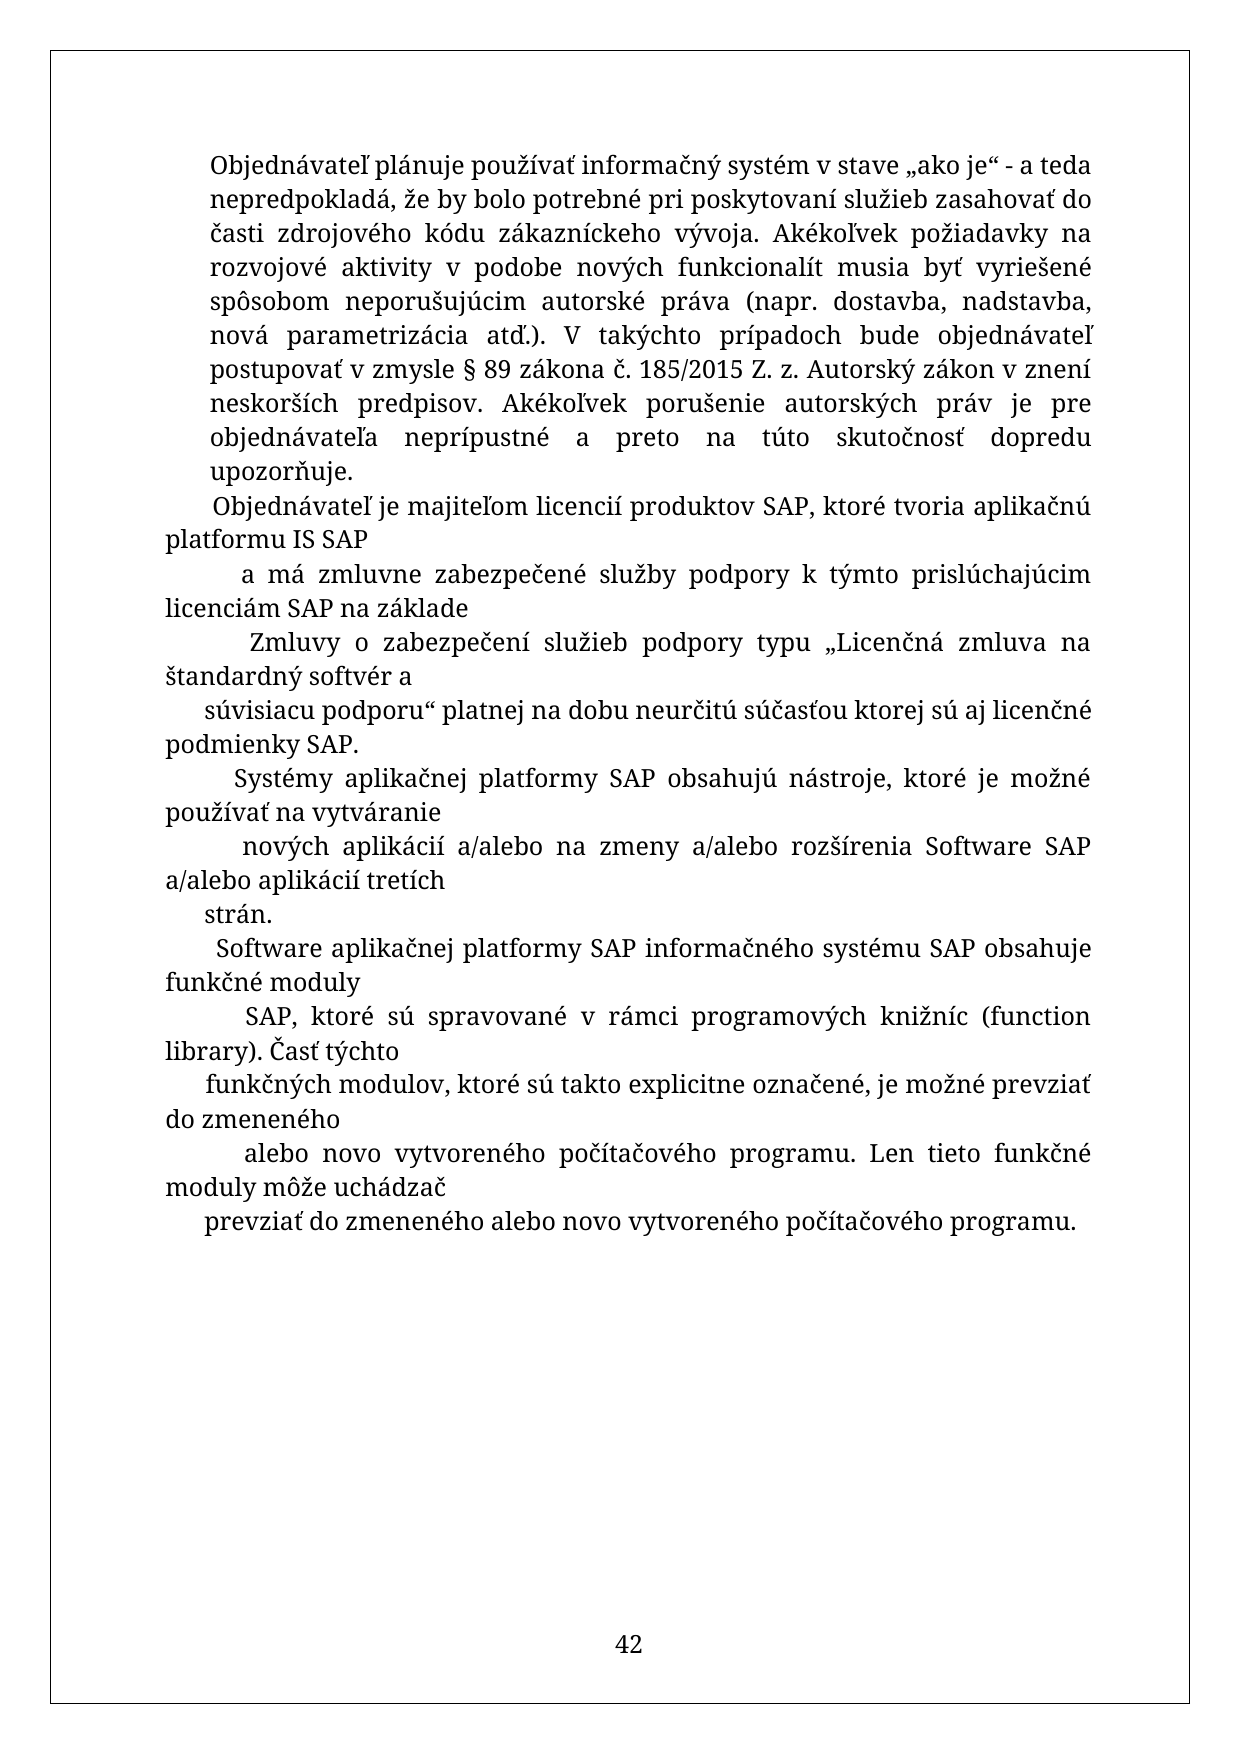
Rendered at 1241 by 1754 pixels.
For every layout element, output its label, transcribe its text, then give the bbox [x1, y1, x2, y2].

text alebo novo vytvoreného počítačového programu. Len tieto funkčné moduly môže uchádzač [165, 1135, 1093, 1203]
text SAP, ktoré sú spravované v rámci programových knižníc (function library). Časť týchto [165, 999, 1093, 1067]
text Systémy aplikačnej platformy SAP obsahujú nástroje, ktoré je možné používať na vytváranie [165, 761, 1093, 829]
text funkčných modulov, ktoré sú takto explicitne označené, je možné prevziať do zmeneného [165, 1067, 1093, 1135]
text strán. [165, 897, 1093, 931]
text Zmluvy o zabezpečení služieb podpory typu „Licenčná zmluva na štandardný softvér a [165, 624, 1093, 692]
text Objednávateľ plánuje používať informačný systém v stave „ako je“ - a teda nepredpokladá, že by bolo potrebné pri poskytovaní služieb zasahovať do časti zdrojového kódu zákazníckeho vývoja. Akékoľvek požiadavky na rozvojové aktivity v podobe nových funkcionalít musia byť vyriešené spôsobom neporušujúcim autorské práva (napr. dostavba, nadstavba, nová parametrizácia atď.). V takýchto prípadoch bude objednávateľ postupovať v zmysle § 89 zákona č. 185/2015 Z. z. Autorský zákon v znení neskorších predpisov. Akékoľvek porušenie autorských práv je pre objednávateľa neprípustné a preto na túto skutočnosť dopredu upozorňuje. [209, 147, 1093, 488]
text prevziať do zmeneného alebo novo vytvoreného počítačového programu. [165, 1203, 1093, 1237]
text Objednávateľ je majiteľom licencií produktov SAP, ktoré tvoria aplikačnú platformu IS SAP [165, 488, 1093, 556]
text a má zmluvne zabezpečené služby podpory k týmto prislúchajúcim licenciám SAP na základe [165, 556, 1093, 624]
text súvisiacu podporu“ platnej na dobu neurčitú súčasťou ktorej sú aj licenčné podmienky SAP. [165, 692, 1093, 761]
text nových aplikácií a/alebo na zmeny a/alebo rozšírenia Software SAP a/alebo aplikácií tretích [165, 829, 1093, 897]
text Software aplikačnej platformy SAP informačného systému SAP obsahuje funkčné moduly [165, 931, 1093, 999]
